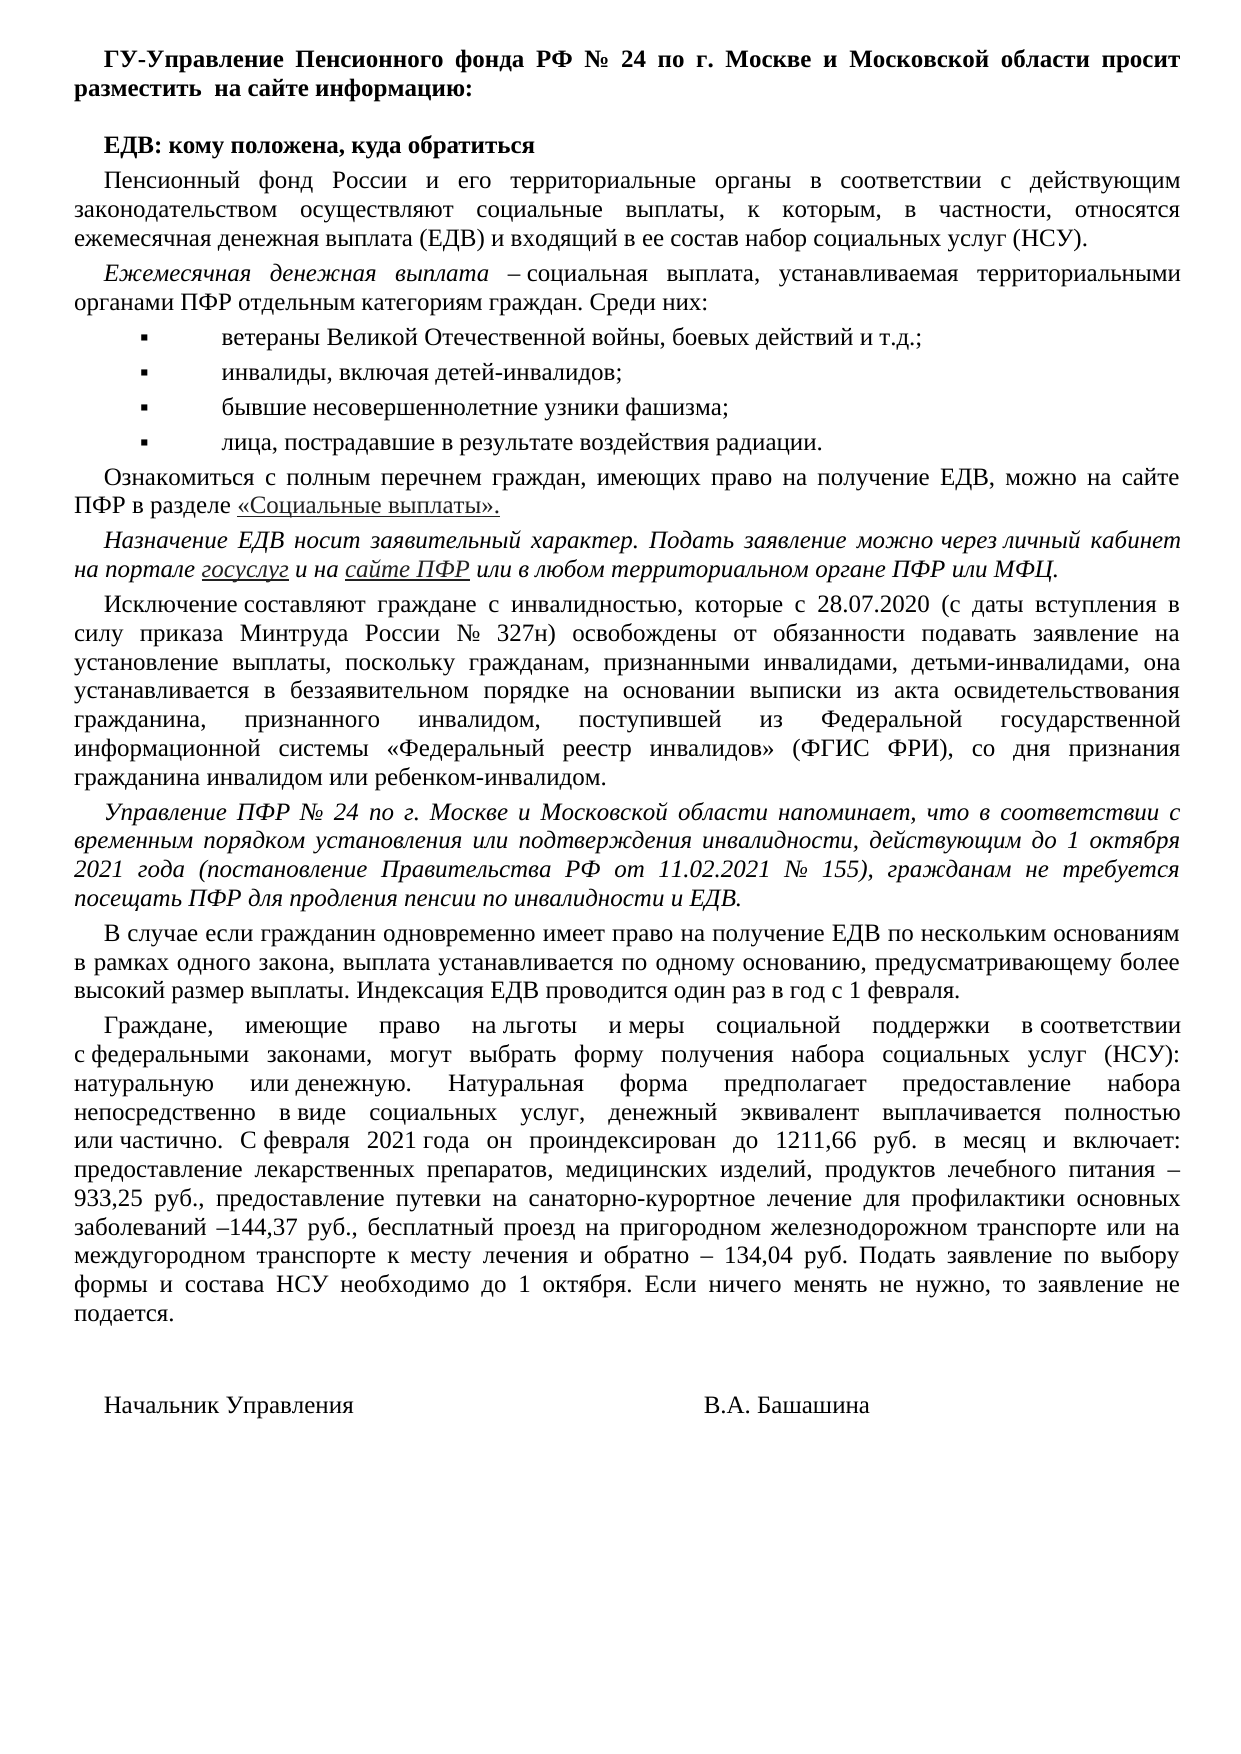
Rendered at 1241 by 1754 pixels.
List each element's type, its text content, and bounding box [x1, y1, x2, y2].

list инвалиды, включая детей-инвалидов; [110, 357, 1181, 386]
list ветераны Великой Отечественной войны, боевых действий и т.д.; [110, 322, 1181, 351]
text Исключение составляют граждане с инвалидностью, которые с 28.07.2020 (с даты вступления в силу приказа Минтруда России № 327н) освобождены от обязанности подавать заявление на установление выплаты, поскольку гражданам, признанными инвалидами, детьми-инвалидами, она устанавливается в беззаявительном порядке на основании выписки из акта освидетельствования гражданина, признанного инвалидом, поступившей из Федеральной государственной информационной системы «Федеральный реестр инвалидов» (ФГИС ФРИ), со дня признания гражданина инвалидом или ребенком-инвалидом. [74, 589, 1181, 791]
text Управление ПФР № 24 по г. Москве и Московской области напоминает, что в соответствии с временным порядком установления или подтверждения инвалидности, действующим до 1 октября 2021 года (постановление Правительства РФ от 11.02.2021 № 155), гражданам не требуется посещать ПФР для продления пенсии по инвалидности и ЕДВ. [74, 797, 1181, 912]
text ЕДВ: кому положена, куда обратиться [74, 131, 1181, 159]
text Ежемесячная денежная выплата – социальная выплата, устанавливаемая территориальными органами ПФР отдельным категориям граждан. Среди них: [74, 258, 1181, 316]
list лица, пострадавшие в результате воздействия радиации. [110, 427, 1181, 456]
text ГУ-Управление Пенсионного фонда РФ № 24 по г. Москве и Московской области просит разместить на сайте информацию: [74, 44, 1181, 102]
list бывшие несовершеннолетние узники фашизма; [110, 392, 1181, 421]
text Ознакомиться с полным перечнем граждан, имеющих право на получение ЕДВ, можно на сайте ПФР в разделе «Социальные выплаты». [74, 462, 1181, 519]
text В случае если гражданин одновременно имеет право на получение ЕДВ по нескольким основаниям в рамках одного закона, выплата устанавливается по одному основанию, предусматривающему более высокий размер выплаты. Индексация ЕДВ проводится один раз в год с 1 февраля. [74, 918, 1181, 1004]
text Пенсионный фонд России и его территориальные органы в соответствии с действующим законодательством осуществляют социальные выплаты, к которым, в частности, относятся ежемесячная денежная выплата (ЕДВ) и входящий в ее состав набор социальных услуг (НСУ). [74, 166, 1181, 252]
text Начальник Управления В.А. Башашина [74, 1390, 1181, 1419]
text Граждане, имеющие право на льготы и меры социальной поддержки в соответствии с федеральными законами, могут выбрать форму получения набора социальных услуг (НСУ): натуральную или денежную. Натуральная форма предполагает предоставление набора непосредственно в виде социальных услуг, денежный эквивалент выплачивается полностью или частично. С февраля 2021 года он проиндексирован до 1211,66 руб. в месяц и включает: предоставление лекарственных препаратов, медицинских изделий, продуктов лечебного питания – 933,25 руб., предоставление путевки на санаторно-курортное лечение для профилактики основных заболеваний –144,37 руб., бесплатный проезд на пригородном железнодорожном транспорте или на междугородном транспорте к месту лечения и обратно – 134,04 руб. Подать заявление по выбору формы и состава НСУ необходимо до 1 октября. Если ничего менять не нужно, то заявление не подается. [74, 1011, 1181, 1327]
text Назначение ЕДВ носит заявительный характер. Подать заявление можно через личный кабинет на портале госуслуг и на сайте ПФР или в любом территориальном органе ПФР или МФЦ. [74, 526, 1181, 583]
